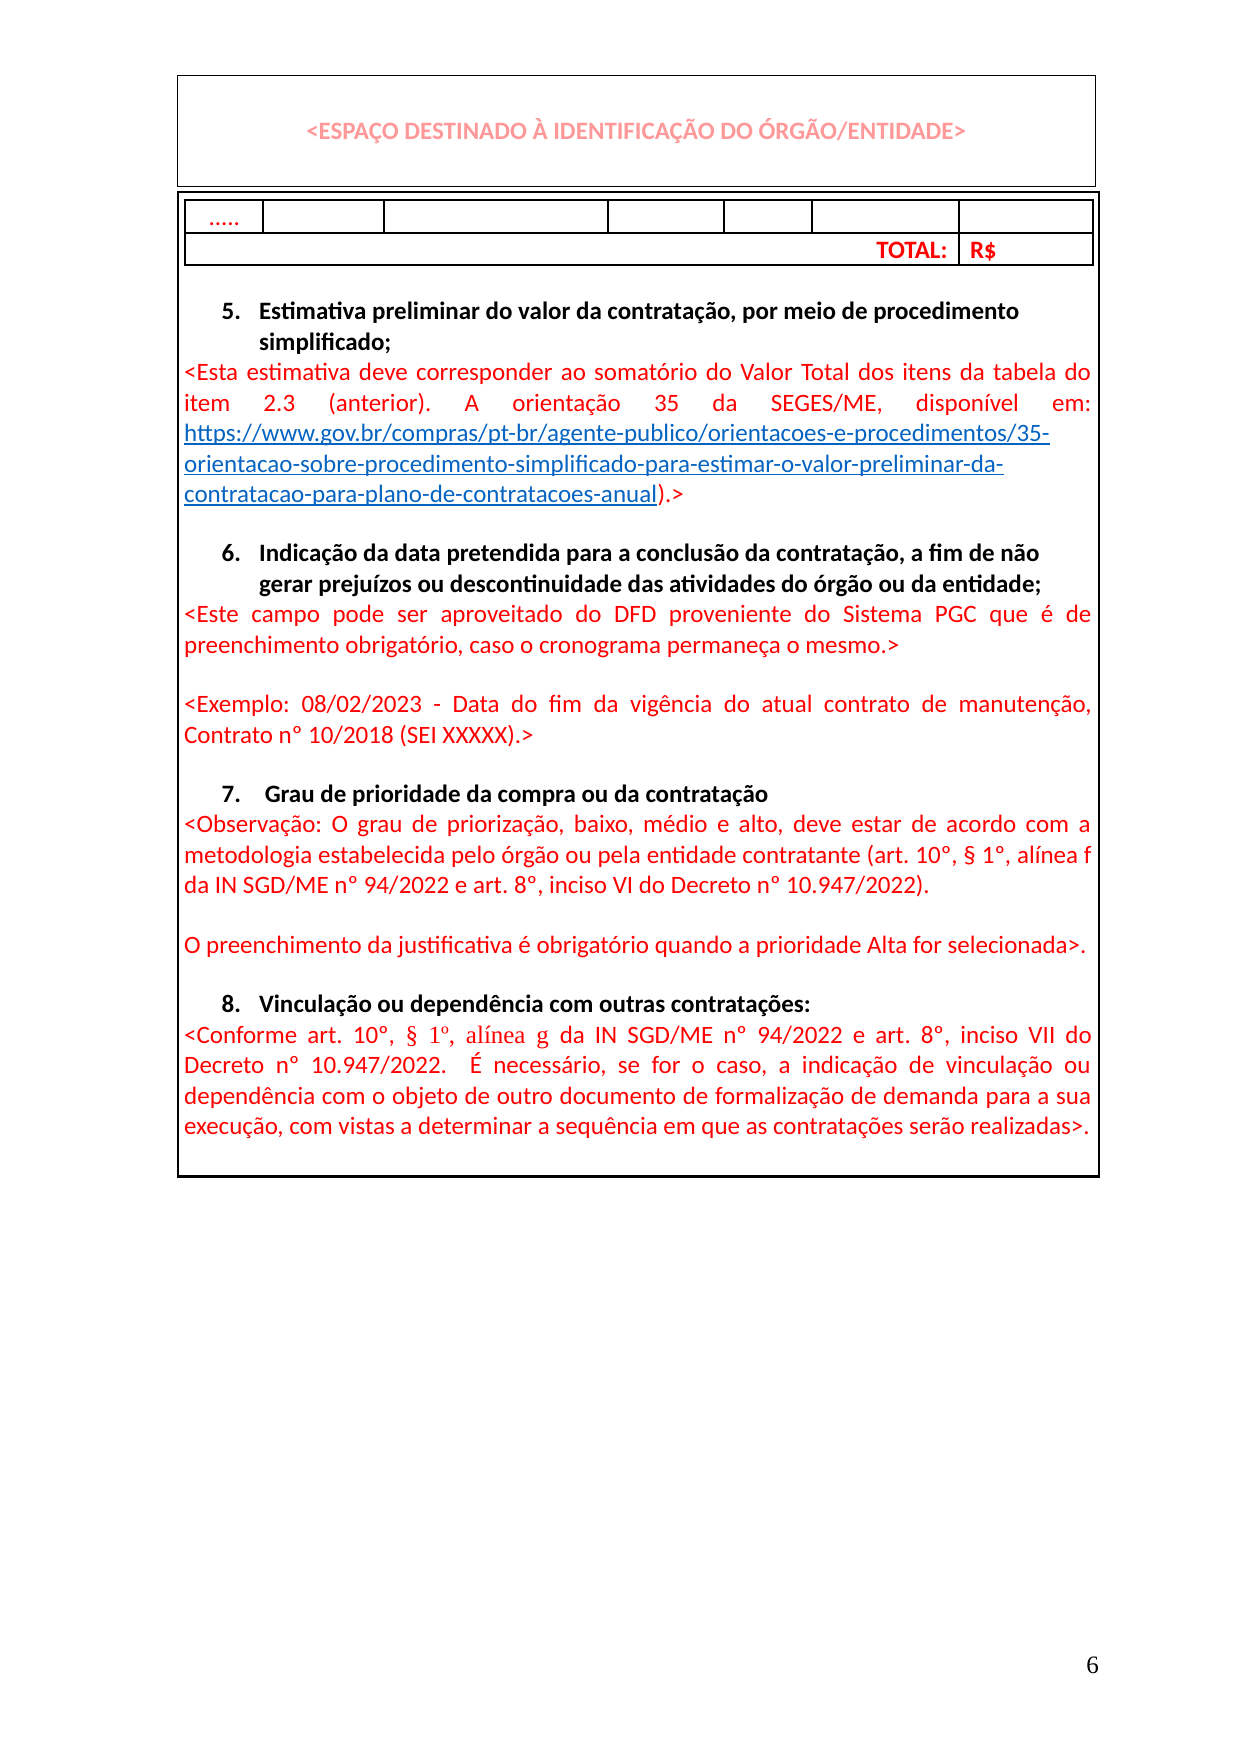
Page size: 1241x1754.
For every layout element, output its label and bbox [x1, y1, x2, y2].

table_cell [179, 193, 1098, 1175]
